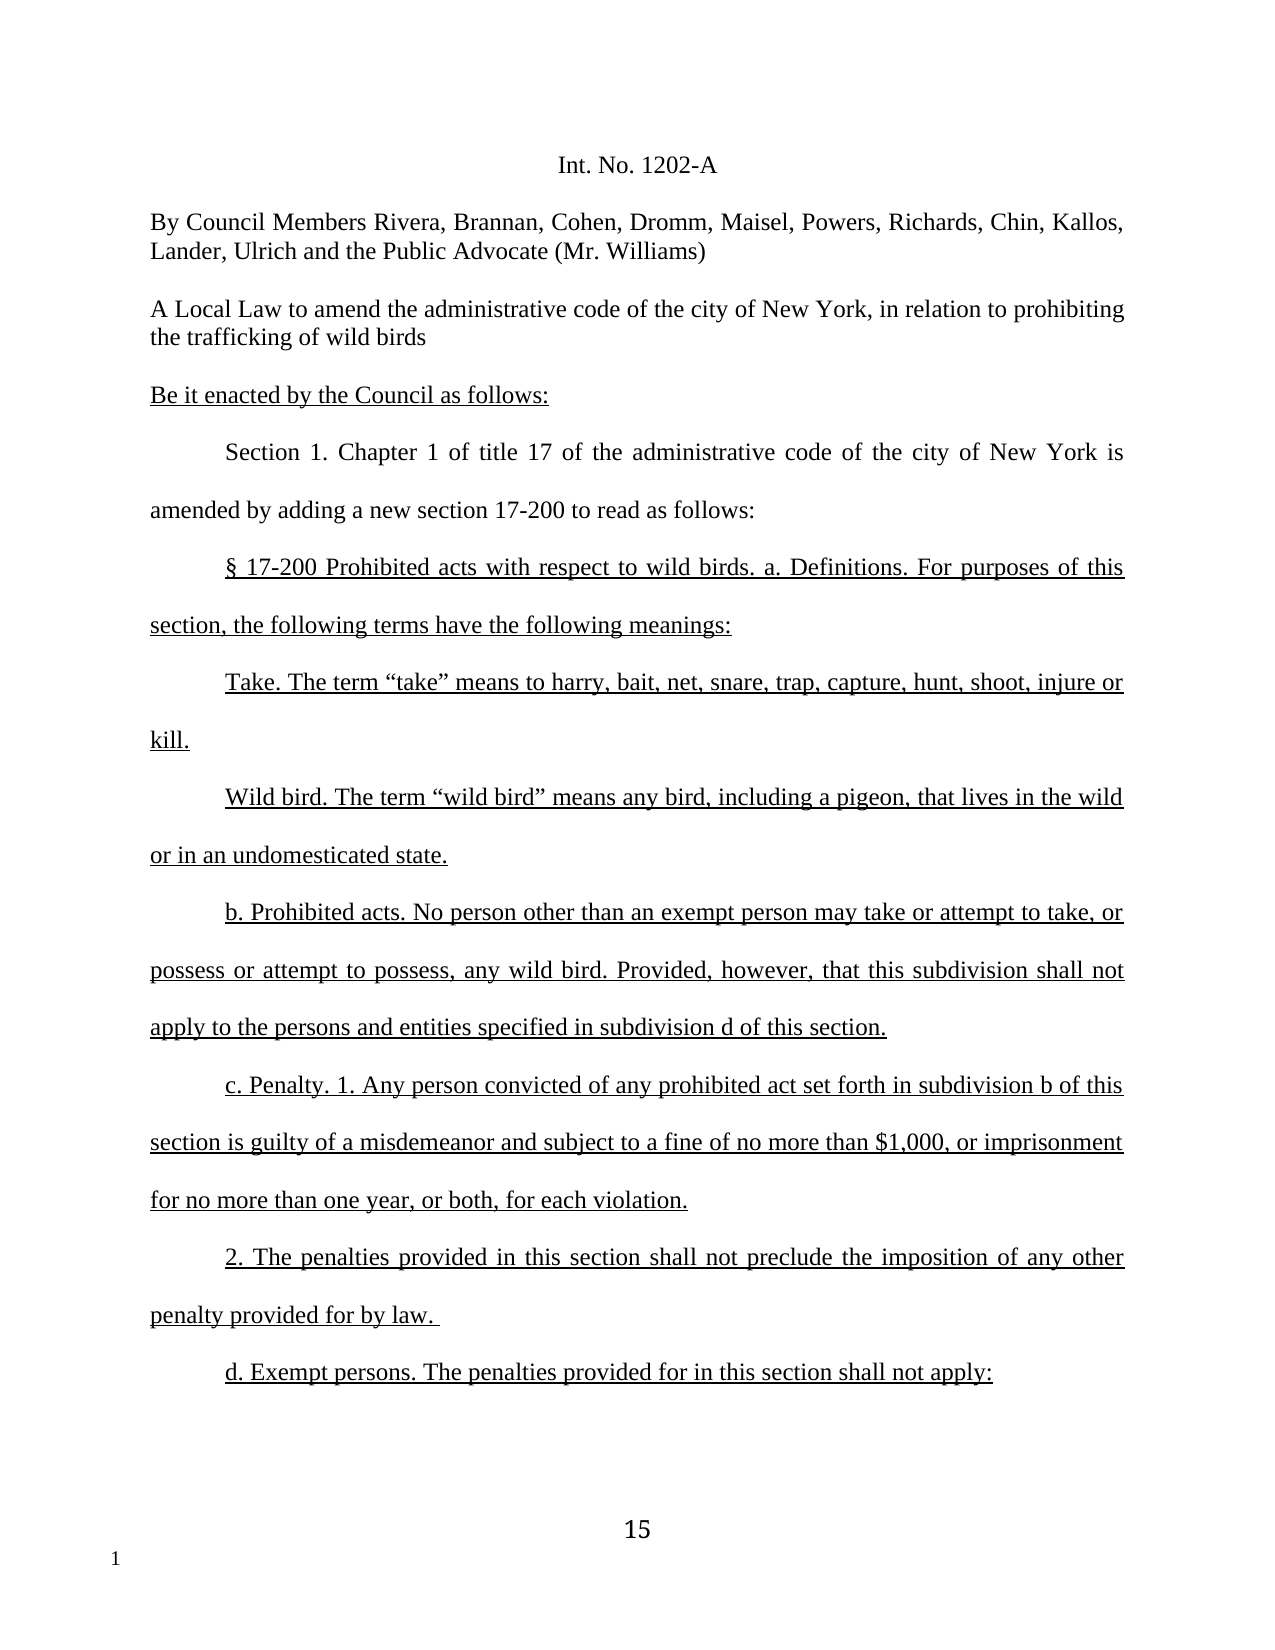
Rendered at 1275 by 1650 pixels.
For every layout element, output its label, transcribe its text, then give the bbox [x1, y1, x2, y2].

text Wild bird. The term “wild bird” means any bird, including a pigeon, that lives in the wild or in an undomesticated state. [150, 782, 1125, 869]
text b. Prohibited acts. No person other than an exempt person may take or attempt to take, or possess or attempt to possess, any wild bird. Provided, however, that this subdivision shall not apply to the persons and entities specified in subdivision d of this section. [150, 981, 1125, 1041]
text 2. The penalties provided in this section shall not preclude the imposition of any other penalty provided for by law. [150, 1242, 1125, 1329]
text By Council Members Rivera, Brannan, Cohen, Dromm, Maisel, Powers, Richards, Chin, Kallos, Lander, Ulrich and the Public Advocate (Mr. Williams) [150, 207, 1125, 265]
text d. Exempt persons. The penalties provided for in this section shall not apply: [150, 1357, 1125, 1386]
text c. Penalty. 1. Any person convicted of any prohibited act set forth in subdivision b of this section is guilty of a misdemeanor and subject to a fine of no more than $1,000, or imprisonment for no more than one year, or both, for each violation. [150, 1070, 1125, 1214]
text A Local Law to amend the administrative code of the city of New York, in relation to prohibiting the trafficking of wild birds [150, 294, 1125, 351]
text b. Prohibited acts. No person other than an exempt person may take or attempt to take, or possess or attempt to possess, any wild bird. Provided, however, that this subdivision shall not apply to the persons and entities specified in subdivision d of this section. [150, 897, 1125, 980]
text Int. No. 1202-A [150, 150, 1125, 179]
text Section 1. Chapter 1 of title 17 of the administrative code of the city of New York is amended by adding a new section 17-200 to read as follows: [150, 437, 1125, 524]
text Take. The term “take” means to harry, bait, net, snare, trap, capture, hunt, shoot, injure or kill. [150, 667, 1125, 754]
text Be it enacted by the Council as follows: [150, 380, 1125, 409]
text § 17-200 Prohibited acts with respect to wild birds. a. Definitions. For purposes of this section, the following terms have the following meanings: [150, 552, 1125, 639]
